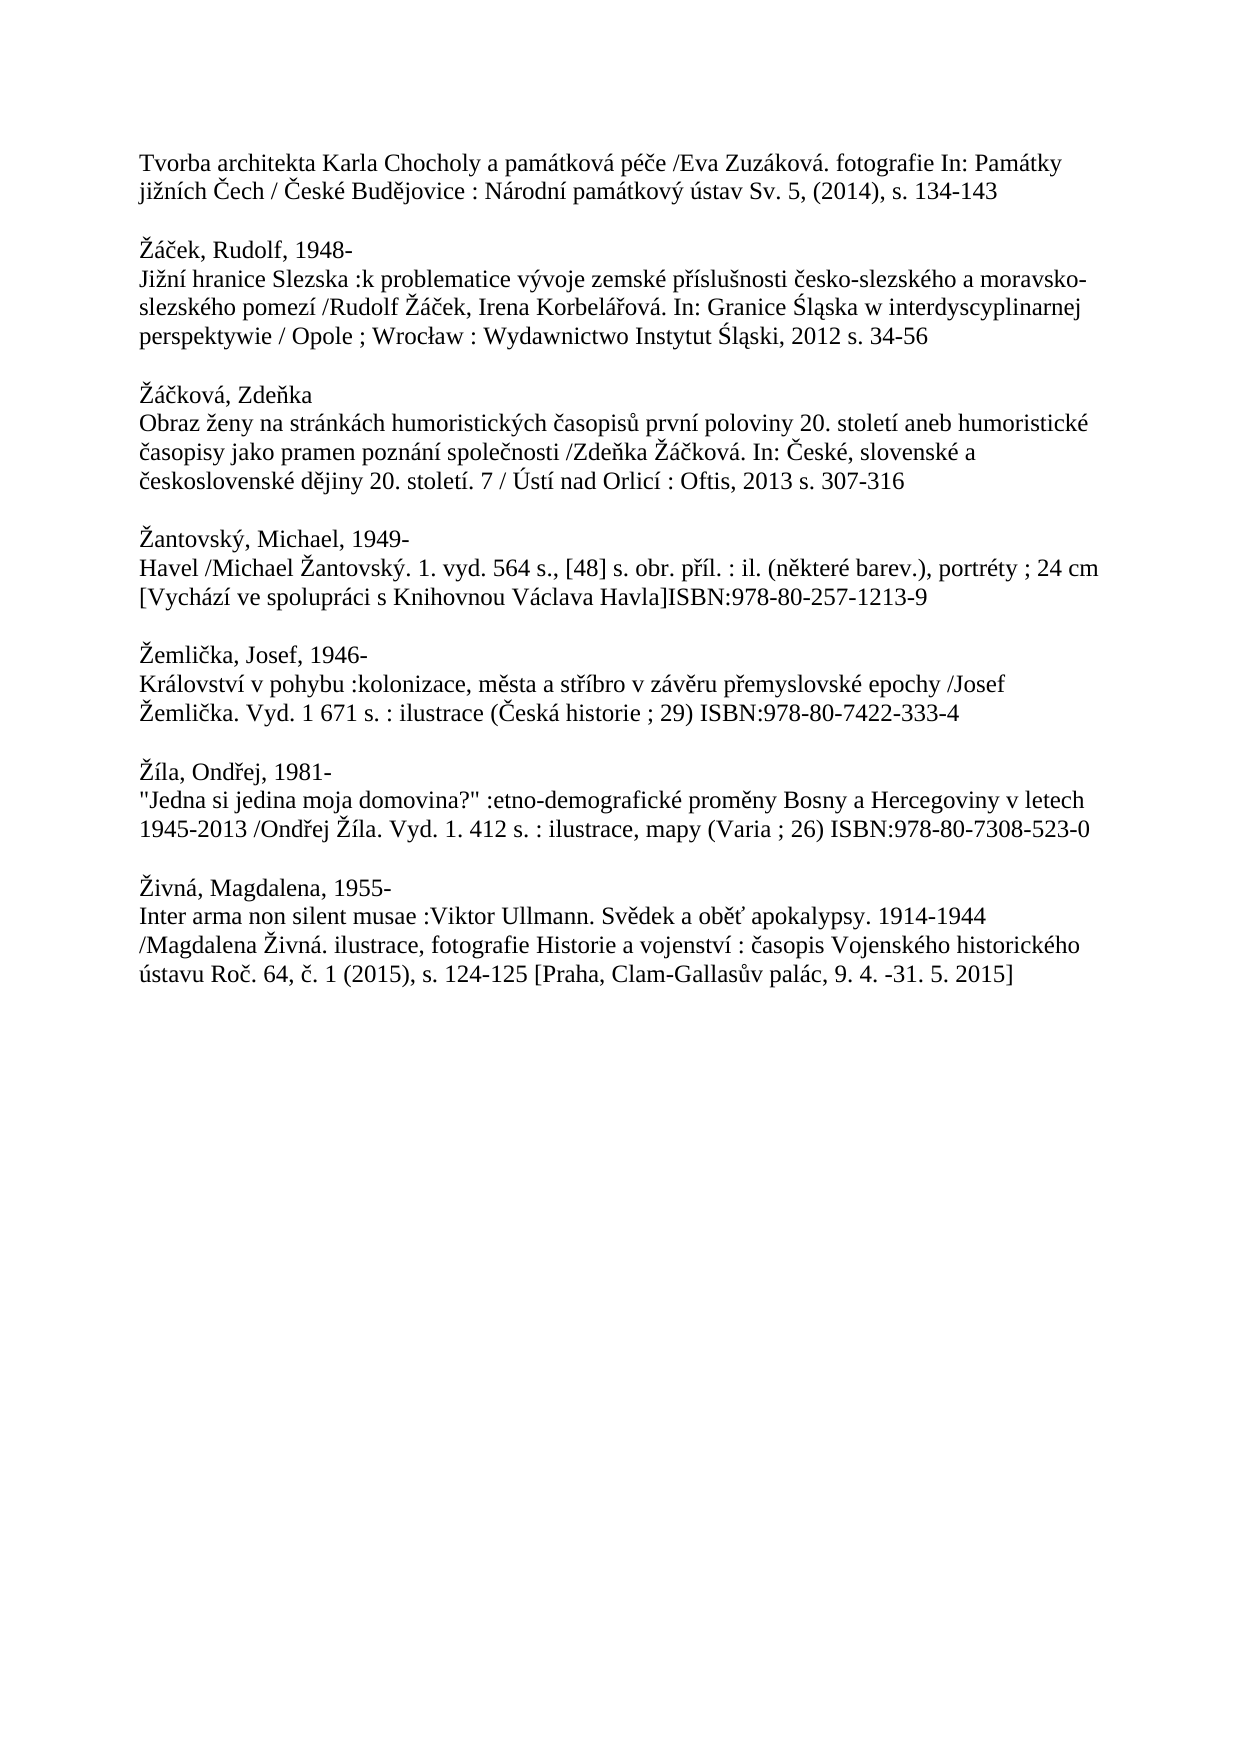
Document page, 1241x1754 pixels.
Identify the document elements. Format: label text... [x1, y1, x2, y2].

text Království v pohybu :kolonizace, města a stříbro v závěru přemyslovské epochy /Josef Žemlička. Vyd. 1 671 s. : ilustrace (Česká historie ; 29) ISBN:978-80-7422-333-4 [139, 669, 1101, 727]
text Živná, Magdalena, 1955- [139, 873, 1101, 901]
text Žantovský, Michael, 1949- [139, 524, 1101, 553]
text Žemlička, Josef, 1946- [139, 641, 1101, 669]
text Jižní hranice Slezska :k problematice vývoje zemské příslušnosti česko-slezského a moravsko-slezského pomezí /Rudolf Žáček, Irena Korbelářová. In: Granice Śląska w interdyscyplinarnej perspektywie / Opole ; Wrocław : Wydawnictwo Instytut Śląski, 2012 s. 34-56 [139, 264, 1101, 350]
text "Jedna si jedina moja domovina?" :etno-demografické proměny Bosny a Hercegoviny v letech 1945-2013 /Ondřej Žíla. Vyd. 1. 412 s. : ilustrace, mapy (Varia ; 26) ISBN:978-80-7308-523-0 [139, 785, 1101, 843]
text Tvorba architekta Karla Chocholy a památková péče /Eva Zuzáková. fotografie In: Památky jižních Čech / České Budějovice : Národní památkový ústav Sv. 5, (2014), s. 134-143 [139, 148, 1101, 205]
text Žáček, Rudolf, 1948- [139, 235, 1101, 264]
text Obraz ženy na stránkách humoristických časopisů první poloviny 20. století aneb humoristické časopisy jako pramen poznání společnosti /Zdeňka Žáčková. In: České, slovenské a československé dějiny 20. století. 7 / Ústí nad Orlicí : Oftis, 2013 s. 307-316 [139, 408, 1101, 495]
text Žíla, Ondřej, 1981- [139, 757, 1101, 785]
text Havel /Michael Žantovský. 1. vyd. 564 s., [48] s. obr. příl. : il. (některé barev.), portréty ; 24 cm [Vychází ve spolupráci s Knihovnou Václava Havla]ISBN:978-80-257-1213-9 [139, 553, 1101, 611]
text Inter arma non silent musae :Viktor Ullmann. Svědek a oběť apokalypsy. 1914-1944 /Magdalena Živná. ilustrace, fotografie Historie a vojenství : časopis Vojenského historického ústavu Roč. 64, č. 1 (2015), s. 124-125 [Praha, Clam-Gallasův palác, 9. 4. -31. 5. 2015] [139, 901, 1101, 988]
text Žáčková, Zdeňka [139, 380, 1101, 408]
